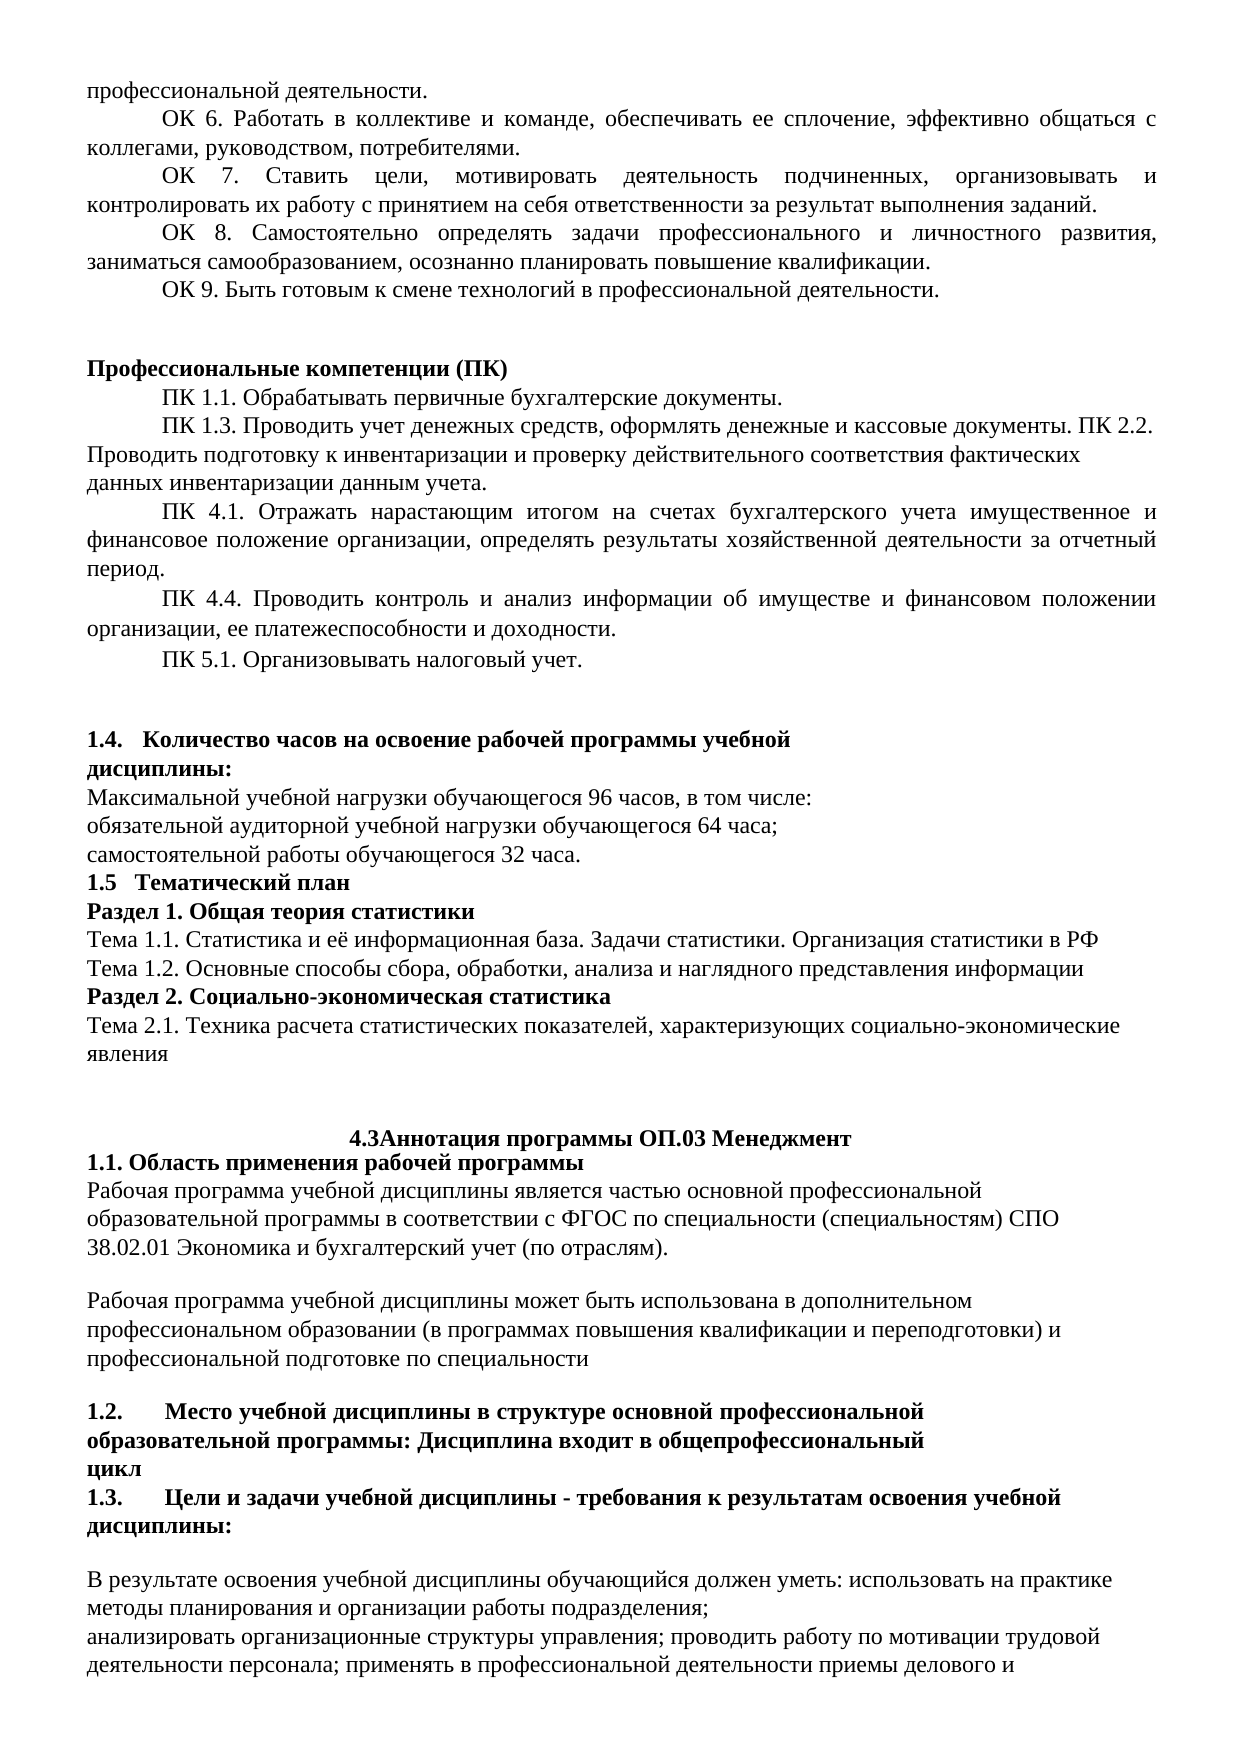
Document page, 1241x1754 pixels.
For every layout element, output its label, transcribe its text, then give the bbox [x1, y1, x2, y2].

text ОК 6. Работать в коллективе и команде, обеспечивать ее сплочение, эффективно общаться с коллегами, руководством, потребителями. [87, 104, 1158, 161]
text Раздел 1. Общая теория статистики [87, 896, 1158, 925]
text ОК 8. Самостоятельно определять задачи профессионального и личностного развития, заниматься самообразованием, осознанно планировать повышение квалификации. [87, 218, 1158, 275]
text Рабочая программа учебной дисциплины может быть использована в дополнительном профессиональном образовании (в программах повышения квалификации и переподготовки) и профессиональной подготовке по специальности [87, 1286, 1135, 1372]
text 4.3Аннотация программы ОП.03 Менеджмент 1.1. Область применения рабочей программы [87, 1127, 871, 1175]
text Тема 1.1. Статистика и её информационная база. Задачи статистики. Организация статистики в РФ [87, 925, 1135, 953]
list Цели и задачи учебной дисциплины - требования к результатам освоения учебной дисциплины: [87, 1482, 1135, 1539]
text Профессиональные компетенции (ПК) [87, 353, 1158, 382]
text Тема 1.2. Основные способы сбора, обработки, анализа и наглядного представления информации Раздел 2. Социально-экономическая статистика [87, 953, 1135, 1011]
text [87, 75, 1158, 104]
list Место учебной дисциплины в структуре основной профессиональной образовательной программы: Дисциплина входит в общепрофессиональный цикл [87, 1397, 925, 1482]
text ПК 1.1. Обрабатывать первичные бухгалтерские документы. [87, 382, 1158, 411]
text ПК 4.4. Проводить контроль и анализ информации об имуществе и финансовом положении организации, ее платежеспособности и доходности. [87, 582, 1158, 643]
text ОК 7. Ставить цели, мотивировать деятельность подчиненных, организовывать и контролировать их работу с принятием на себя ответственности за результат выполнения заданий. [87, 161, 1158, 218]
list Количество часов на освоение рабочей программы учебной дисциплины: [87, 725, 883, 782]
text Тема 2.1. Техника расчета статистических показателей, характеризующих социально-экономические явления [87, 1011, 1135, 1068]
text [87, 1621, 1135, 1678]
text В результате освоения учебной дисциплины обучающийся должен уметь: использовать на практике методы планирования и организации работы подразделения; [87, 1564, 1135, 1621]
text ОК 9. Быть готовым к смене технологий в профессиональной деятельности. [87, 275, 1158, 303]
text Рабочая программа учебной дисциплины является частью основной профессиональной образовательной программы в соответствии с ФГОС по специальности (специальностям) СПО 38.02.01 Экономика и бухгалтерский учет (по отраслям). [87, 1175, 1135, 1261]
text ПК 1.3. Проводить учет денежных средств, оформлять денежные и кассовые документы. ПК 2.2. Проводить подготовку к инвентаризации и проверку действительного соответствия фактических данных инвентаризации данным учета. [87, 411, 1158, 496]
text ПК 5.1. Организовывать налоговый учет. [87, 643, 1158, 673]
text ПК 4.1. Отражать нарастающим итогом на счетах бухгалтерского учета имущественное и финансовое положение организации, определять результаты хозяйственной деятельности за отчетный период. [87, 496, 1158, 582]
list Тематический план [87, 868, 1158, 896]
text Максимальной учебной нагрузки обучающегося 96 часов, в том числе: обязательной аудиторной учебной нагрузки обучающегося 64 часа; самостоятельной работы обучающегося 32 часа. [87, 782, 883, 868]
